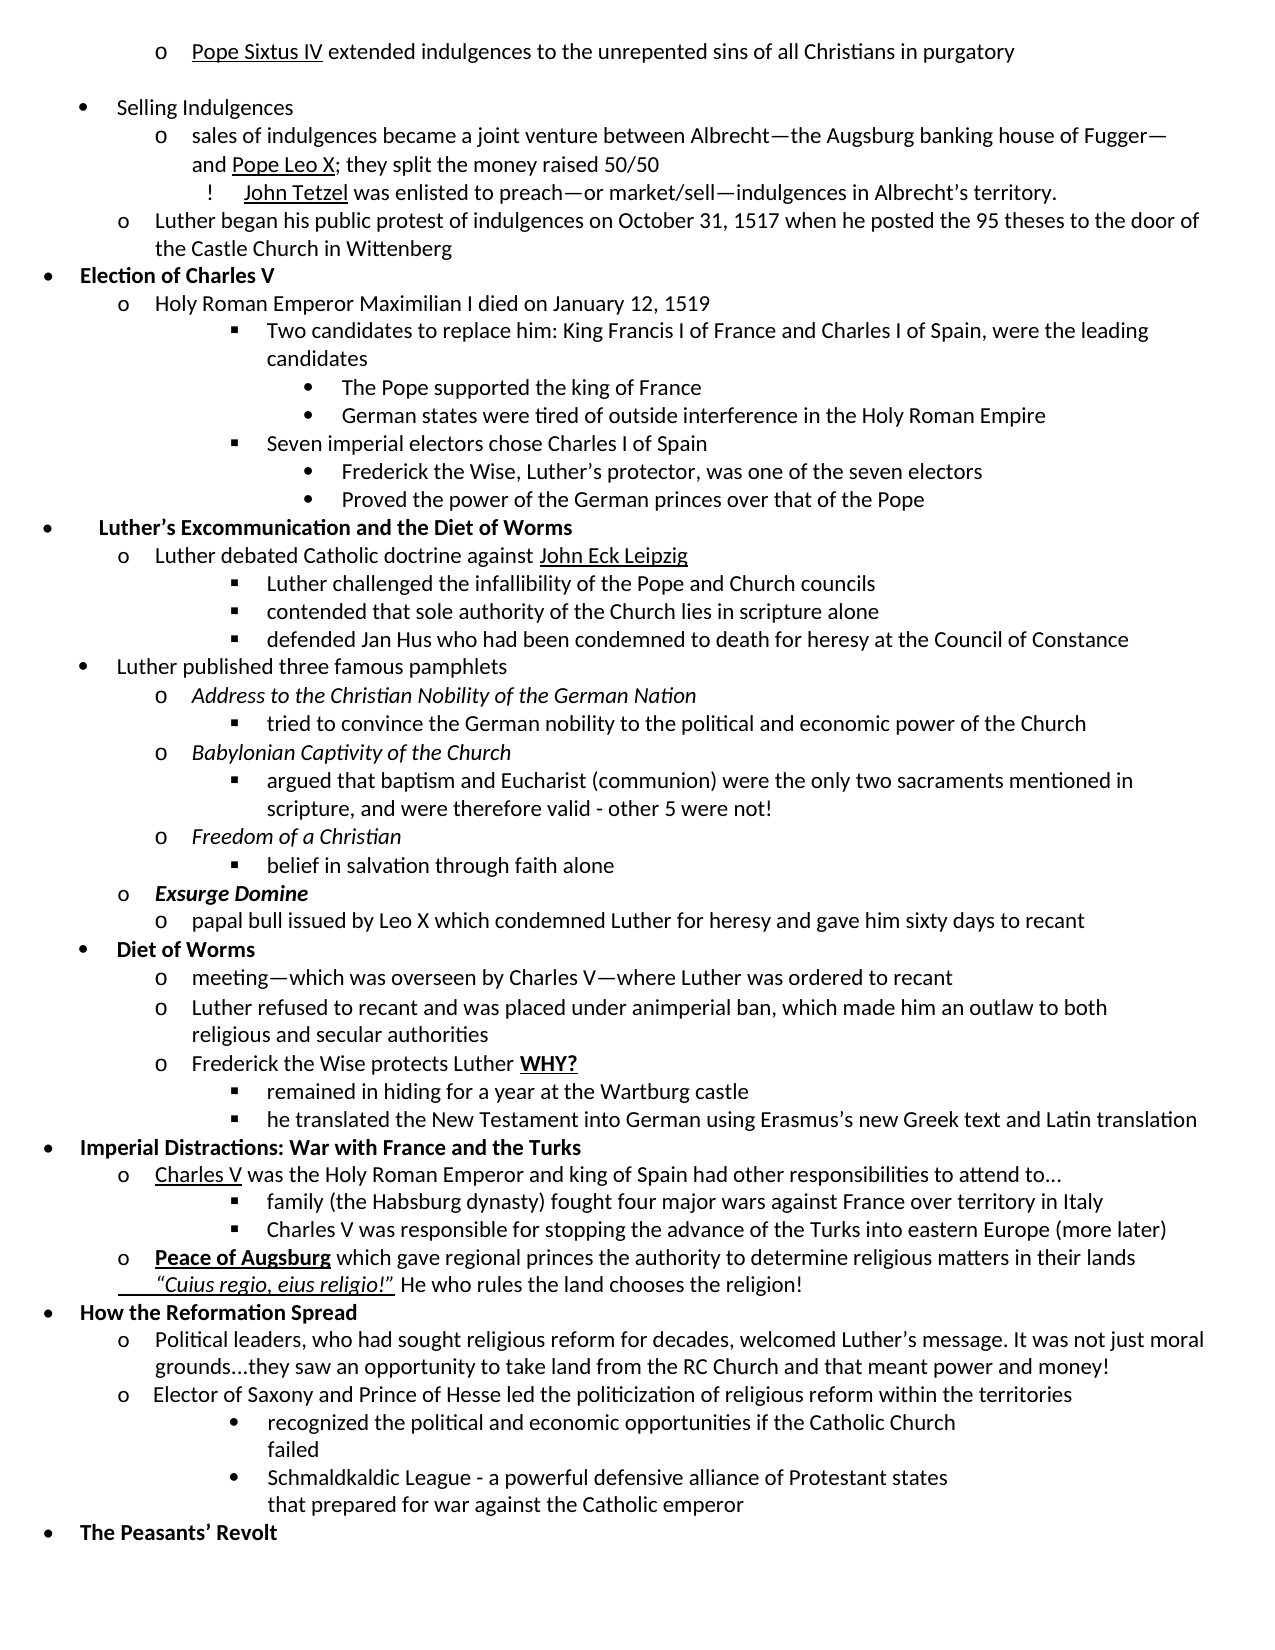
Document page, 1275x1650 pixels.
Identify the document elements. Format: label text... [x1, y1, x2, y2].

list Babylonian Captivity of the Church [154, 737, 1223, 766]
text o Elector of Saxony and Prince of Hesse led the politicization of religious reform within the territories [117, 1381, 1223, 1408]
list Pope Sixtus IV extended indulgences to the unrepented sins of all Christians in purgatory [154, 37, 1223, 66]
list The Peasants’ Revolt [42, 1518, 1223, 1546]
list Holy Roman Emperor Maximilian I died on January 12, 1519 [117, 289, 1223, 316]
list Luther debated Catholic doctrine against John Eck Leipzig [117, 541, 1223, 569]
list Peace of Augsburg which gave regional princes the authority to determine religious matters in their lands [117, 1243, 1223, 1271]
list Proved the power of the German princes over that of the Pope [304, 485, 1223, 513]
list remained in hiding for a year at the Wartburg castle [229, 1077, 1223, 1105]
list contended that sole authority of the Church lies in scripture alone [229, 597, 1223, 625]
list he translated the New Testament into German using Erasmus’s new Greek text and Latin translation [229, 1105, 1223, 1133]
list Two candidates to replace him: King Francis I of France and Charles I of Spain, were the leading candidates [229, 316, 1223, 372]
list Selling Indulgences [79, 94, 1223, 121]
list Address to the Christian Nobility of the German Nation [154, 680, 1223, 709]
list belief in salvation through faith alone [229, 851, 1223, 879]
list recognized the political and economic opportunities if the Catholic Church failed [230, 1408, 977, 1463]
list meeting—which was overseen by Charles V—where Luther was ordered to recant [154, 963, 1223, 992]
list papal bull issued by Leo X which condemned Luther for heresy and gave him sixty days to recant [154, 906, 1223, 936]
list Luther challenged the infallibility of the Pope and Church councils [229, 569, 1223, 597]
list Frederick the Wise, Luther’s protector, was one of the seven electors [304, 457, 1223, 485]
list Political leaders, who had sought religious reform for decades, welcomed Luther’s message. It was not just moral grounds...they saw an opportunity to take land from the RC Church and that meant power and money! [117, 1326, 1223, 1381]
list How the Reformation Spread [42, 1298, 1223, 1326]
list Luther refused to recant and was placed under animperial ban, which made him an outlaw to both religious and secular authorities [154, 992, 1154, 1048]
list John Tetzel was enlisted to preach—or market/sell—indulgences in Albrecht’s territory. [206, 178, 1223, 206]
list “Cuius regio, eius religio!” He who rules the land chooses the religion! [117, 1271, 1223, 1298]
list Luther began his public protest of indulgences on October 31, 1517 when he posted the 95 theses to the door of the Castle Church in Wittenberg [117, 206, 1210, 262]
list Luther published three famous pamphlets [79, 653, 1223, 680]
list Seven imperial electors chose Charles I of Spain [229, 429, 1223, 457]
list Charles V was responsible for stopping the advance of the Turks into eastern Europe (more later) [229, 1215, 1223, 1243]
list Diet of Worms [79, 936, 1223, 963]
list tried to convince the German nobility to the political and economic power of the Church [229, 709, 1223, 737]
list Freedom of a Christian [154, 822, 1223, 851]
list family (the Habsburg dynasty) fought four major wars against France over territory in Italy [229, 1188, 1223, 1215]
list Luther’s Excommunication and the Diet of Worms [42, 513, 1223, 541]
list Charles V was the Holy Roman Emperor and king of Spain had other responsibilities to attend to... [117, 1161, 1223, 1188]
list Frederick the Wise protects Luther WHY? [154, 1048, 1223, 1077]
list Election of Charles V [42, 262, 1223, 289]
list Schmaldkaldic League - a powerful defensive alliance of Protestant states that prepared for war against the Catholic emperor [230, 1463, 977, 1518]
list Exsurge Domine [117, 879, 1223, 906]
list The Pope supported the king of France [304, 373, 1223, 401]
list German states were tired of outside interference in the Holy Roman Empire [304, 401, 1223, 428]
list argued that baptism and Eucharist (communion) were the only two sacraments mentioned in scripture, and were therefore valid - other 5 were not! [229, 766, 1223, 822]
list Imperial Distractions: War with France and the Turks [42, 1133, 1223, 1161]
list sales of indulgences became a joint venture between Albrecht—the Augsburg banking house of Fugger— and Pope Leo X; they split the money raised 50/50 [154, 121, 1206, 178]
list defended Jan Hus who had been condemned to death for heresy at the Council of Constance [229, 625, 1223, 653]
